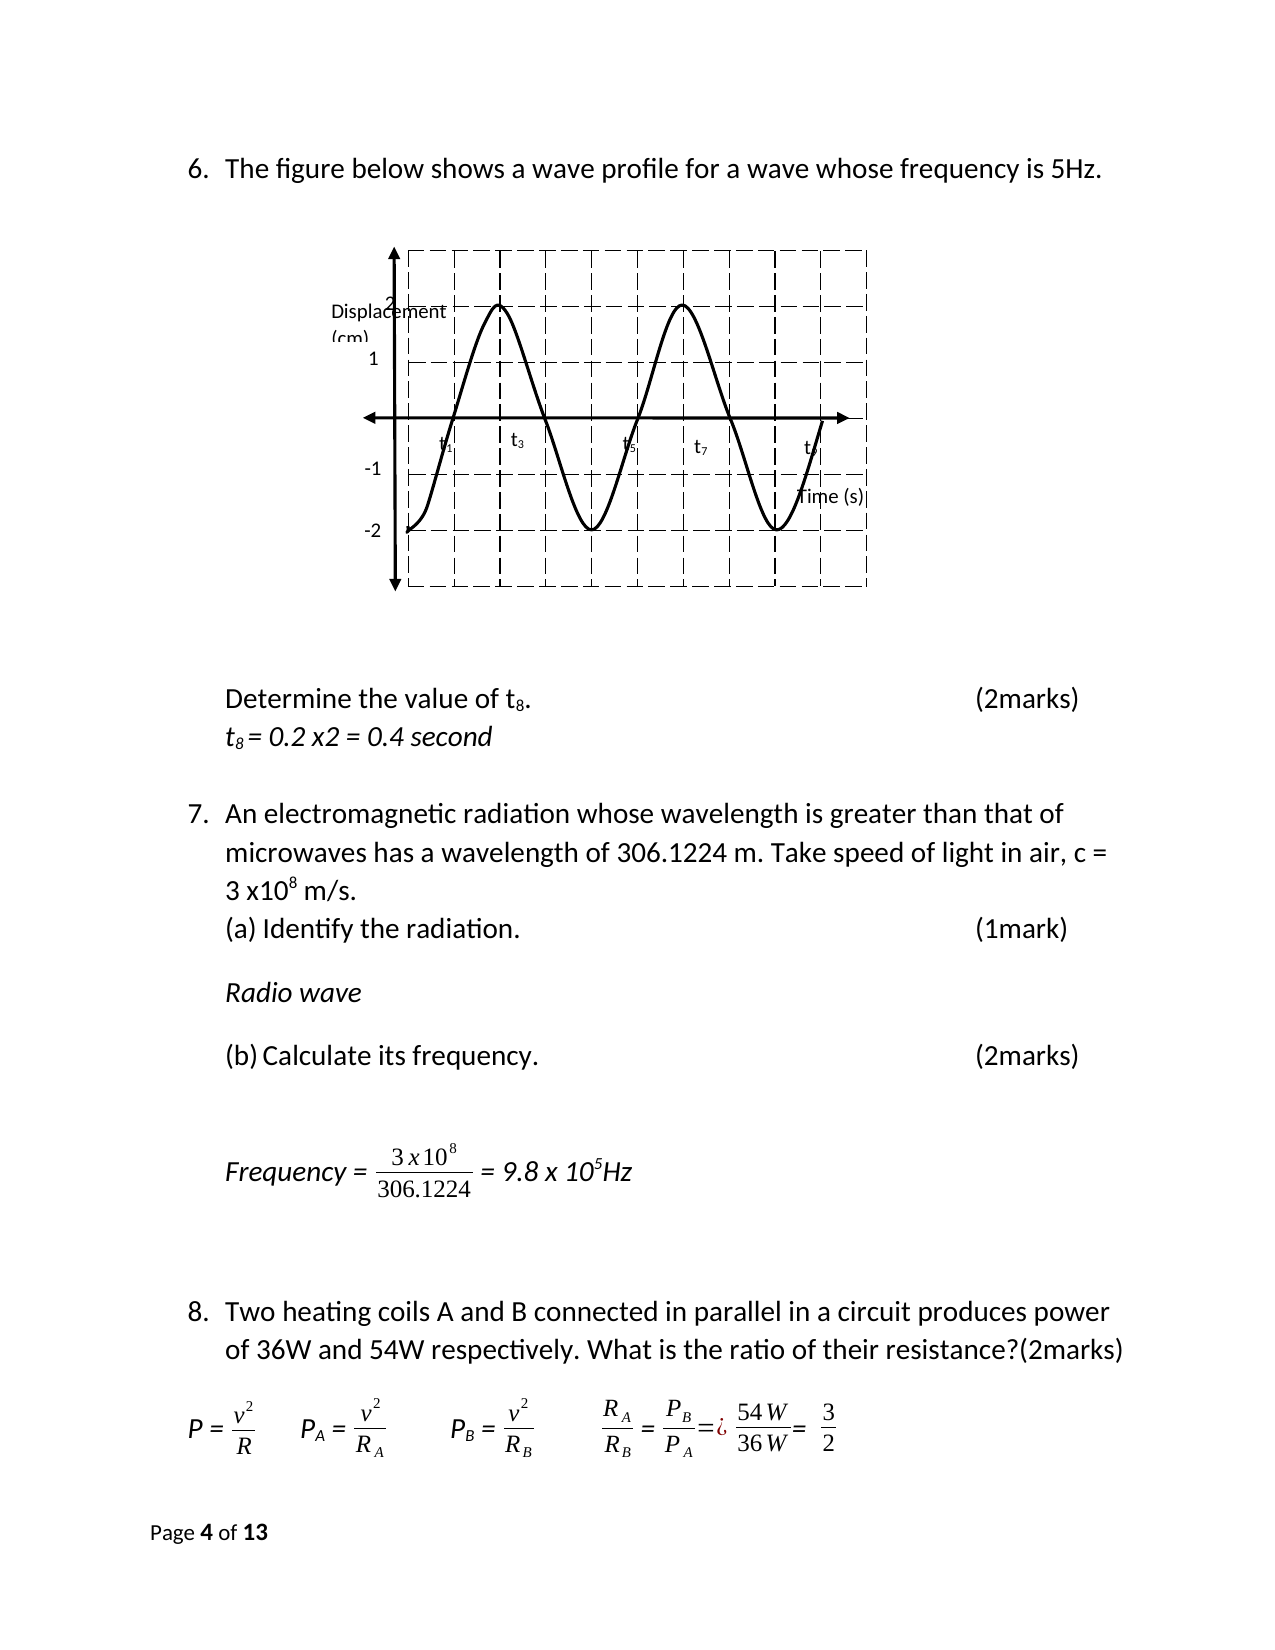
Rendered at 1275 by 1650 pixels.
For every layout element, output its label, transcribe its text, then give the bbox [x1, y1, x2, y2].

list The figure below shows a wave profile for a wave whose frequency is 5Hz. [187, 150, 1125, 186]
table_cell [683, 530, 729, 586]
table_cell [821, 474, 867, 530]
table_cell [408, 306, 454, 362]
table_cell [592, 474, 617, 527]
table_cell [783, 474, 821, 530]
list Identify the radiation. (1mark) [225, 911, 1125, 946]
table_cell [546, 362, 592, 416]
table_cell [408, 362, 454, 416]
text Frequency = = 9.8 x 105Hz [187, 1139, 1125, 1202]
table_cell [592, 420, 635, 474]
table_header [500, 250, 546, 306]
table_cell [546, 474, 586, 530]
table_cell [821, 530, 867, 586]
text t8 = 0.2 x2 = 0.4 second [225, 718, 1125, 754]
table_cell [548, 420, 592, 474]
table_cell [658, 307, 683, 362]
table_cell [775, 474, 804, 528]
list An electromagnetic radiation whose wavelength is greater than that of microwaves has a wavelength of 306.1224 m. Take speed of light in air, c = 3 x108 m/s. [187, 795, 1125, 908]
table_cell [592, 530, 637, 586]
table_cell [638, 306, 674, 362]
table_header [638, 250, 683, 306]
table_cell [638, 530, 683, 586]
table_cell [775, 306, 821, 362]
table_cell [439, 424, 454, 474]
table_cell [729, 362, 775, 416]
table_header [546, 250, 592, 306]
table_header [454, 250, 500, 306]
table_cell [775, 420, 820, 474]
text Determine the value of t8. (2marks) [225, 680, 1125, 716]
table_cell [683, 474, 729, 530]
table_cell [500, 474, 546, 530]
table_header [408, 250, 454, 306]
table_cell [414, 474, 454, 530]
table_cell [641, 362, 683, 416]
text Radio wave [150, 974, 1125, 1009]
table_cell [500, 310, 523, 362]
table_cell [752, 474, 775, 526]
table_cell [821, 306, 867, 362]
table_cell [454, 474, 500, 530]
text P = PA = PB = = = [150, 1395, 1125, 1461]
table_cell [408, 530, 454, 586]
table_cell [821, 362, 867, 418]
list Two heating coils A and B connected in parallel in a circuit produces power of 36W and 54W respectively. What is the ratio of their resistance?(2marks) [187, 1293, 1125, 1367]
table_cell [775, 362, 821, 416]
table_cell [683, 308, 708, 362]
table_cell [566, 474, 592, 527]
table_cell [729, 306, 775, 362]
table_cell [713, 362, 729, 408]
table_cell [809, 439, 821, 474]
table_cell [597, 474, 637, 530]
table_cell [592, 306, 637, 362]
table_cell [408, 420, 450, 474]
table_cell [506, 306, 546, 362]
list Calculate its frequency. (2marks) [225, 1037, 1125, 1073]
table_cell [729, 423, 747, 474]
table_cell [500, 420, 546, 474]
table_cell [500, 530, 546, 586]
table_cell [454, 363, 467, 404]
table_cell [729, 530, 775, 586]
table_cell [638, 420, 683, 474]
table_cell [638, 362, 653, 411]
table_cell [529, 362, 546, 412]
table_header [683, 250, 729, 306]
table_cell [775, 530, 821, 586]
table_cell [683, 362, 727, 416]
table_header [592, 250, 637, 306]
table_cell [546, 430, 561, 474]
table_cell [454, 306, 492, 362]
table_cell [473, 307, 500, 362]
table_cell [456, 362, 500, 416]
table_cell [622, 428, 637, 474]
table_cell [733, 420, 775, 474]
table_cell [454, 530, 500, 586]
table_cell [546, 306, 592, 362]
table_header [729, 250, 775, 306]
table_cell [821, 418, 867, 474]
table_cell [408, 474, 434, 526]
table_header [775, 250, 821, 306]
table_cell [689, 306, 729, 362]
table_cell [500, 362, 541, 416]
table_cell [546, 530, 592, 586]
table_cell [592, 362, 637, 416]
table_cell [729, 474, 771, 530]
table_cell [683, 420, 729, 474]
table_cell [638, 474, 683, 530]
table_cell [454, 420, 500, 474]
table_header [821, 250, 867, 306]
